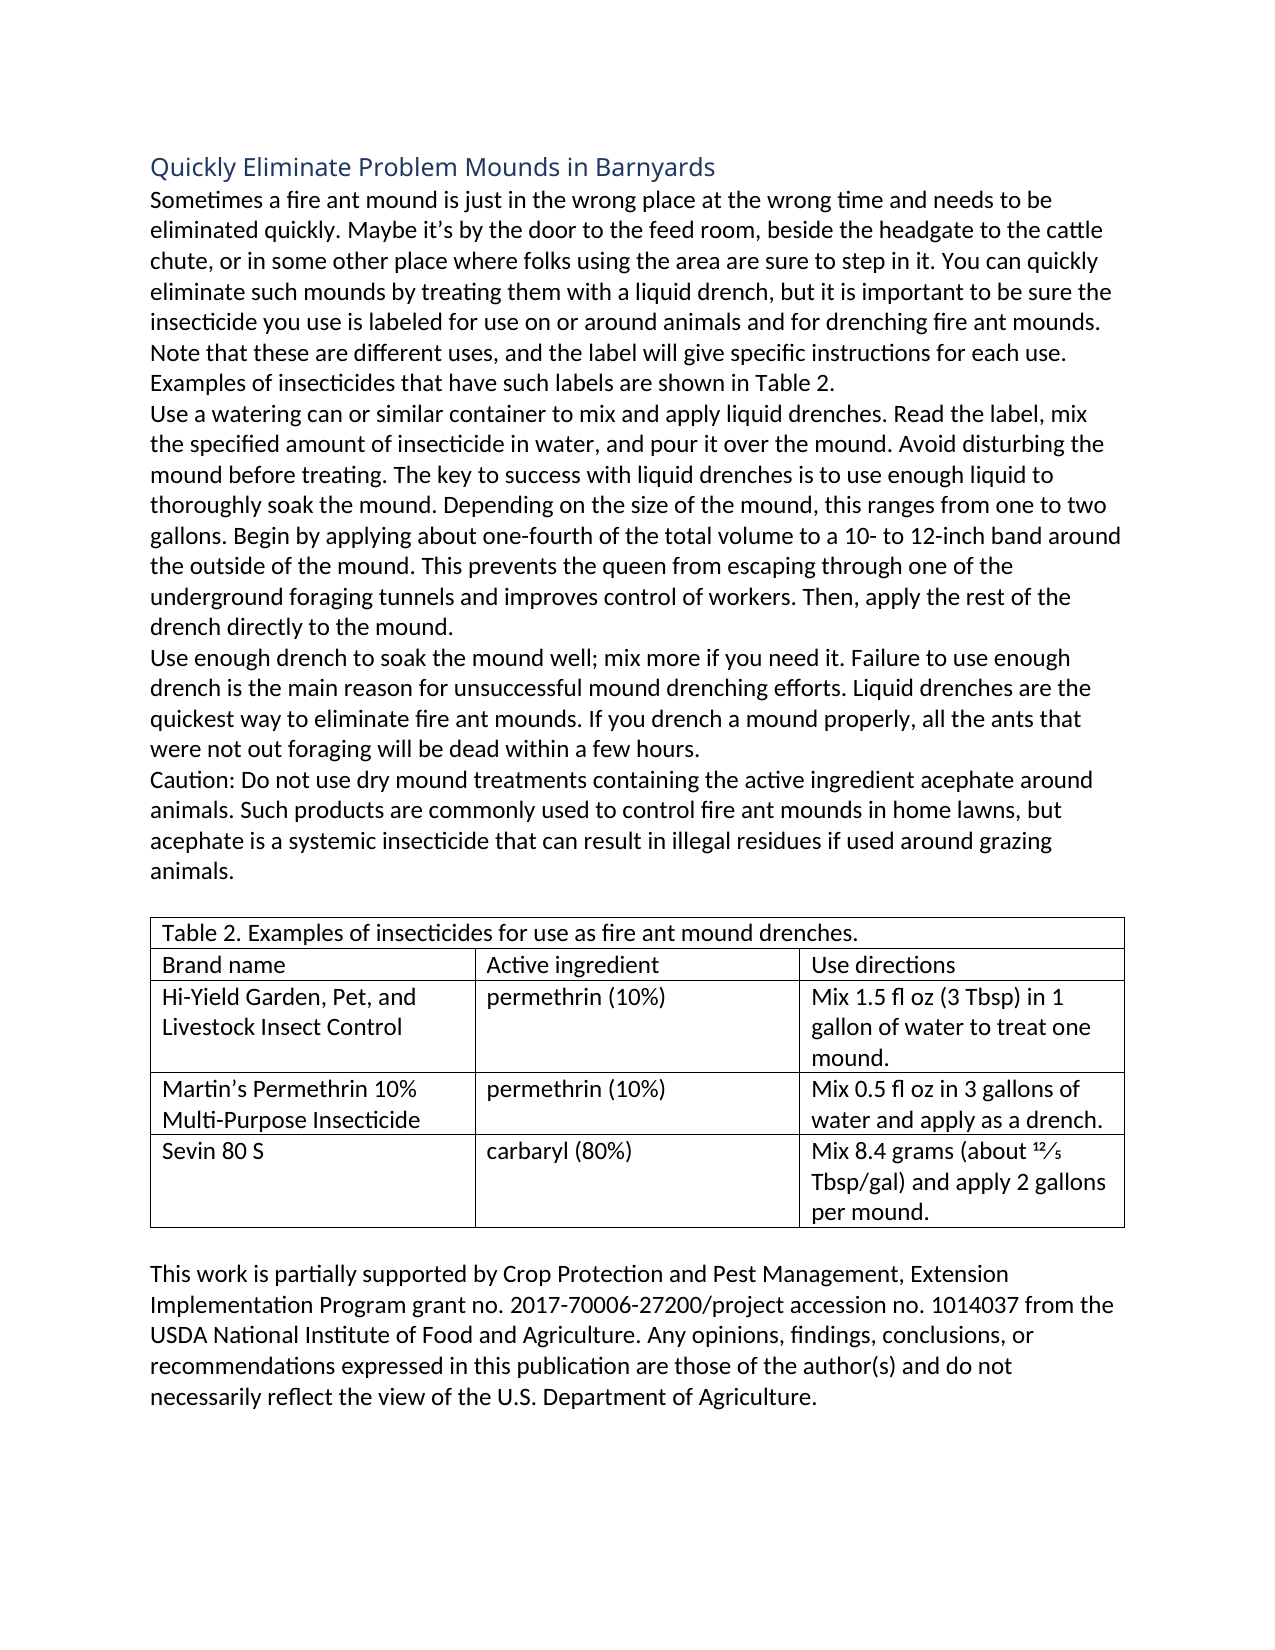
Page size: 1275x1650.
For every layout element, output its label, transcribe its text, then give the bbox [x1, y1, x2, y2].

text Caution: Do not use dry mound treatments containing the active ingredient acephate around animals. Such products are commonly used to control fire ant mounds in home lawns, but acephate is a systemic insecticide that can result in illegal residues if used around grazing animals. [150, 764, 1125, 886]
table_cell permethrin (10%) [476, 981, 799, 1072]
text Use enough drench to soak the mound well; mix more if you need it. Failure to use enough drench is the main reason for unsuccessful mound drenching efforts. Liquid drenches are the quickest way to eliminate fire ant mounds. If you drench a mound properly, all the ants that were not out foraging will be dead within a few hours. [150, 642, 1125, 764]
table_cell Sevin 80 S [151, 1135, 475, 1227]
text Sometimes a fire ant mound is just in the wrong place at the wrong time and needs to be eliminated quickly. Maybe it’s by the door to the feed room, beside the headgate to the cattle chute, or in some other place where folks using the area are sure to step in it. You can quickly eliminate such mounds by treating them with a liquid drench, but it is important to be sure the insecticide you use is labeled for use on or around animals and for drenching fire ant mounds. Note that these are different uses, and the label will give specific instructions for each use. Examples of insecticides that have such labels are shown in Table 2. [150, 184, 1125, 398]
text Use a watering can or similar container to mix and apply liquid drenches. Read the label, mix the specified amount of insecticide in water, and pour it over the mound. Avoid disturbing the mound before treating. The key to success with liquid drenches is to use enough liquid to thoroughly soak the mound. Depending on the size of the mound, this ranges from one to two gallons. Begin by applying about one-fourth of the total volume to a 10- to 12-inch band around the outside of the mound. This prevents the queen from escaping through one of the underground foraging tunnels and improves control of workers. Then, apply the rest of the drench directly to the mound. [150, 398, 1125, 642]
text This work is partially supported by Crop Protection and Pest Management, Extension Implementation Program grant no. 2017-70006-27200/project accession no. 1014037 from the USDA National Institute of Food and Agriculture. Any opinions, findings, conclusions, or recommendations expressed in this publication are those of the author(s) and do not necessarily reflect the view of the U.S. Department of Agriculture. [150, 1258, 1125, 1411]
table_cell Hi-Yield Garden, Pet, and Livestock Insect Control [151, 981, 475, 1072]
table_cell Use directions [800, 949, 1124, 980]
table_cell carbaryl (80%) [476, 1135, 799, 1227]
subtitle Quickly Eliminate Problem Mounds in Barnyards [150, 150, 1125, 184]
table_header ﻿Table 2. Examples of insecticides for use as fire ant mound drenches. [151, 918, 1124, 948]
table_cell Mix 8.4 grams (about 12⁄5 Tbsp/gal) and apply 2 gallons per mound. [800, 1135, 1124, 1227]
table_cell Mix 1.5 fl oz (3 Tbsp) in 1 gallon of water to treat one mound. [800, 981, 1124, 1072]
table_cell Mix 0.5 fl oz in 3 gallons of water and apply as a drench. [800, 1073, 1124, 1134]
table_cell Active ingredient [476, 949, 799, 980]
table_cell Brand name [151, 949, 475, 980]
table_cell Martin’s Permethrin 10% Multi-Purpose Insecticide [151, 1073, 475, 1134]
table_cell permethrin (10%) [476, 1073, 799, 1134]
